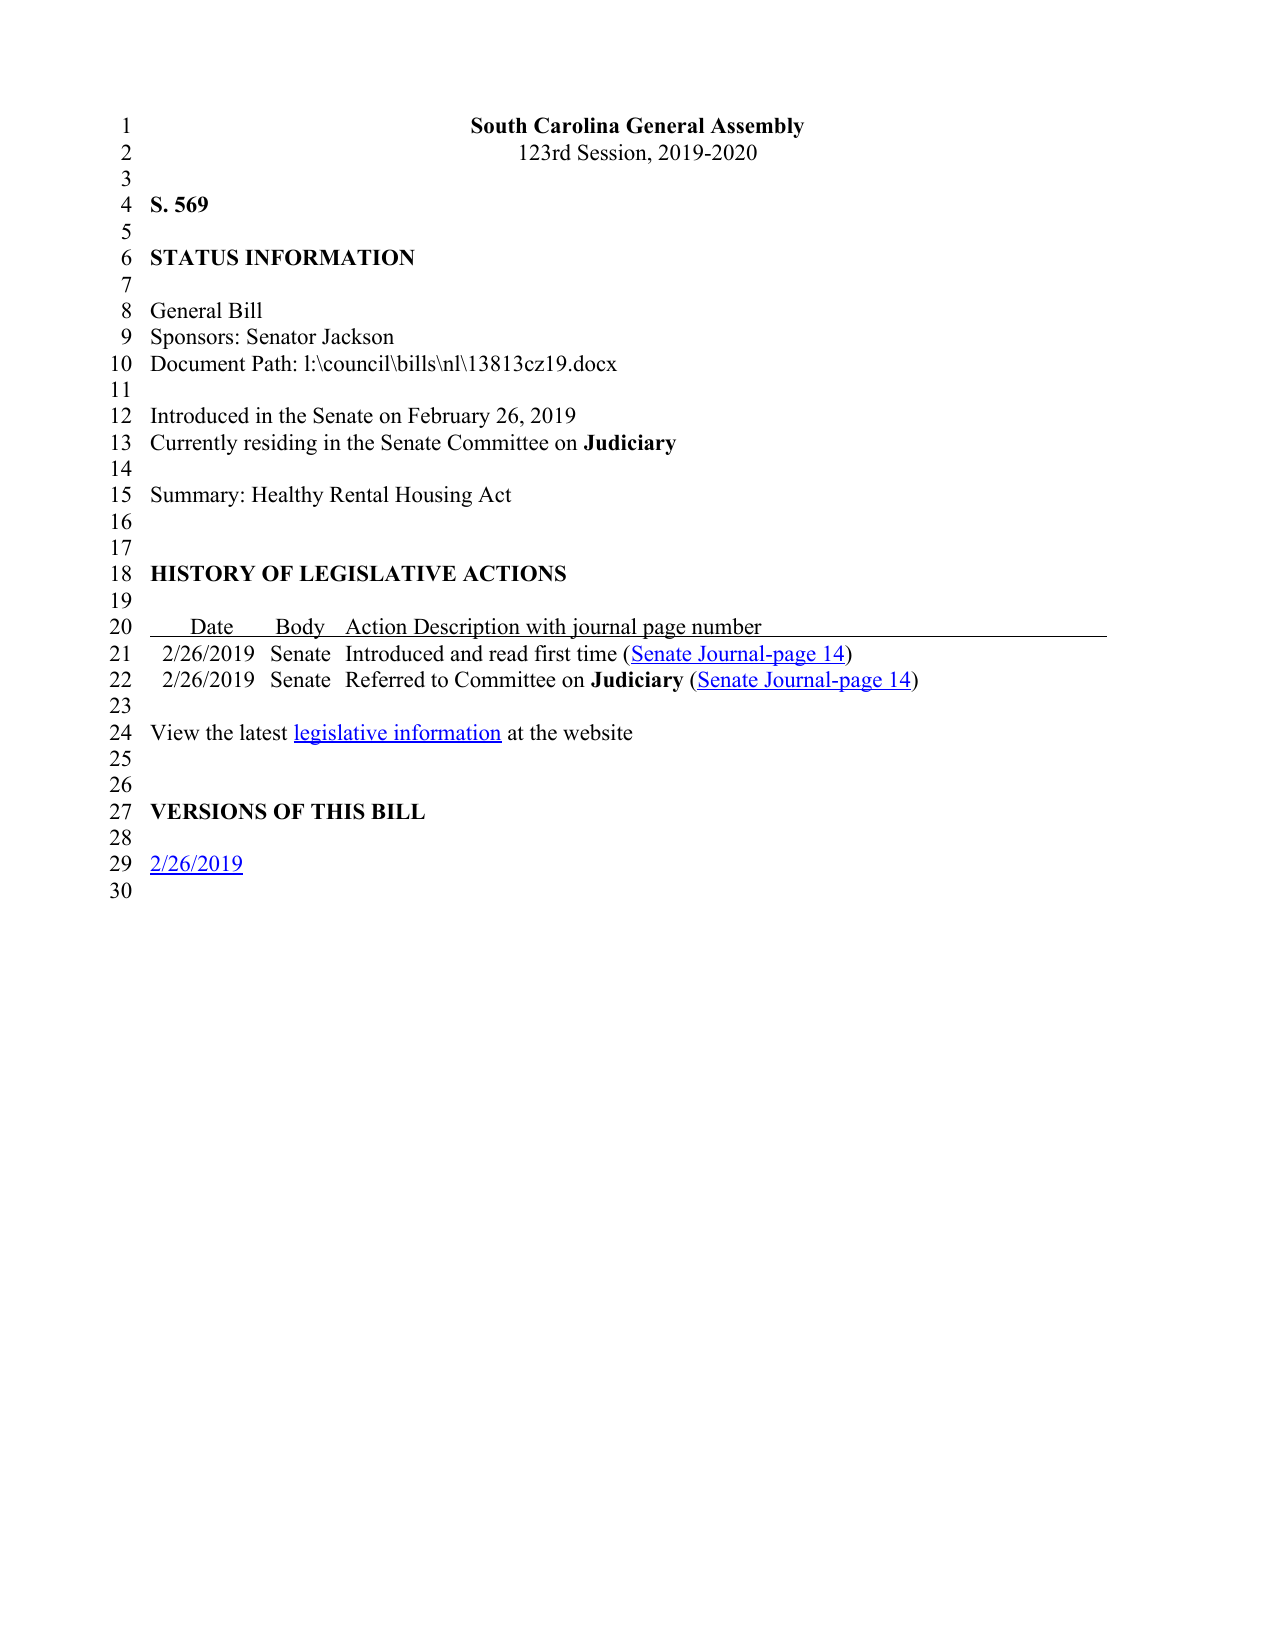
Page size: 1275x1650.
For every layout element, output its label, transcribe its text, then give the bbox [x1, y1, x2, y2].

text Currently residing in the Senate Committee on Judiciary [150, 429, 1125, 455]
text South Carolina General Assembly [150, 112, 1125, 139]
text 123rd Session, 2019-2020 [150, 139, 1125, 165]
text S. 569 [150, 192, 1125, 218]
text HISTORY OF LEGISLATIVE ACTIONS [150, 561, 1125, 587]
text STATUS INFORMATION [150, 244, 1125, 271]
text 2/26/2019 Senate Referred to Committee on Judiciary (Senate Journal-page 14) [150, 666, 1125, 692]
text Date Body Action Description with journal page number [150, 613, 1125, 639]
text Document Path: l:\council\bills\nl\13813cz19.docx [150, 350, 1125, 376]
text Sponsors: Senator Jackson [150, 323, 1125, 350]
text VERSIONS OF THIS BILL [150, 798, 1125, 824]
text View the latest legislative information at the website [150, 719, 1125, 745]
text General Bill [150, 297, 1125, 323]
text 2/26/2019 [150, 850, 1125, 877]
text Introduced in the Senate on February 26, 2019 [150, 402, 1125, 429]
text Summary: Healthy Rental Housing Act [150, 481, 1125, 508]
text 2/26/2019 Senate Introduced and read first time (Senate Journal-page 14) [150, 639, 1125, 666]
